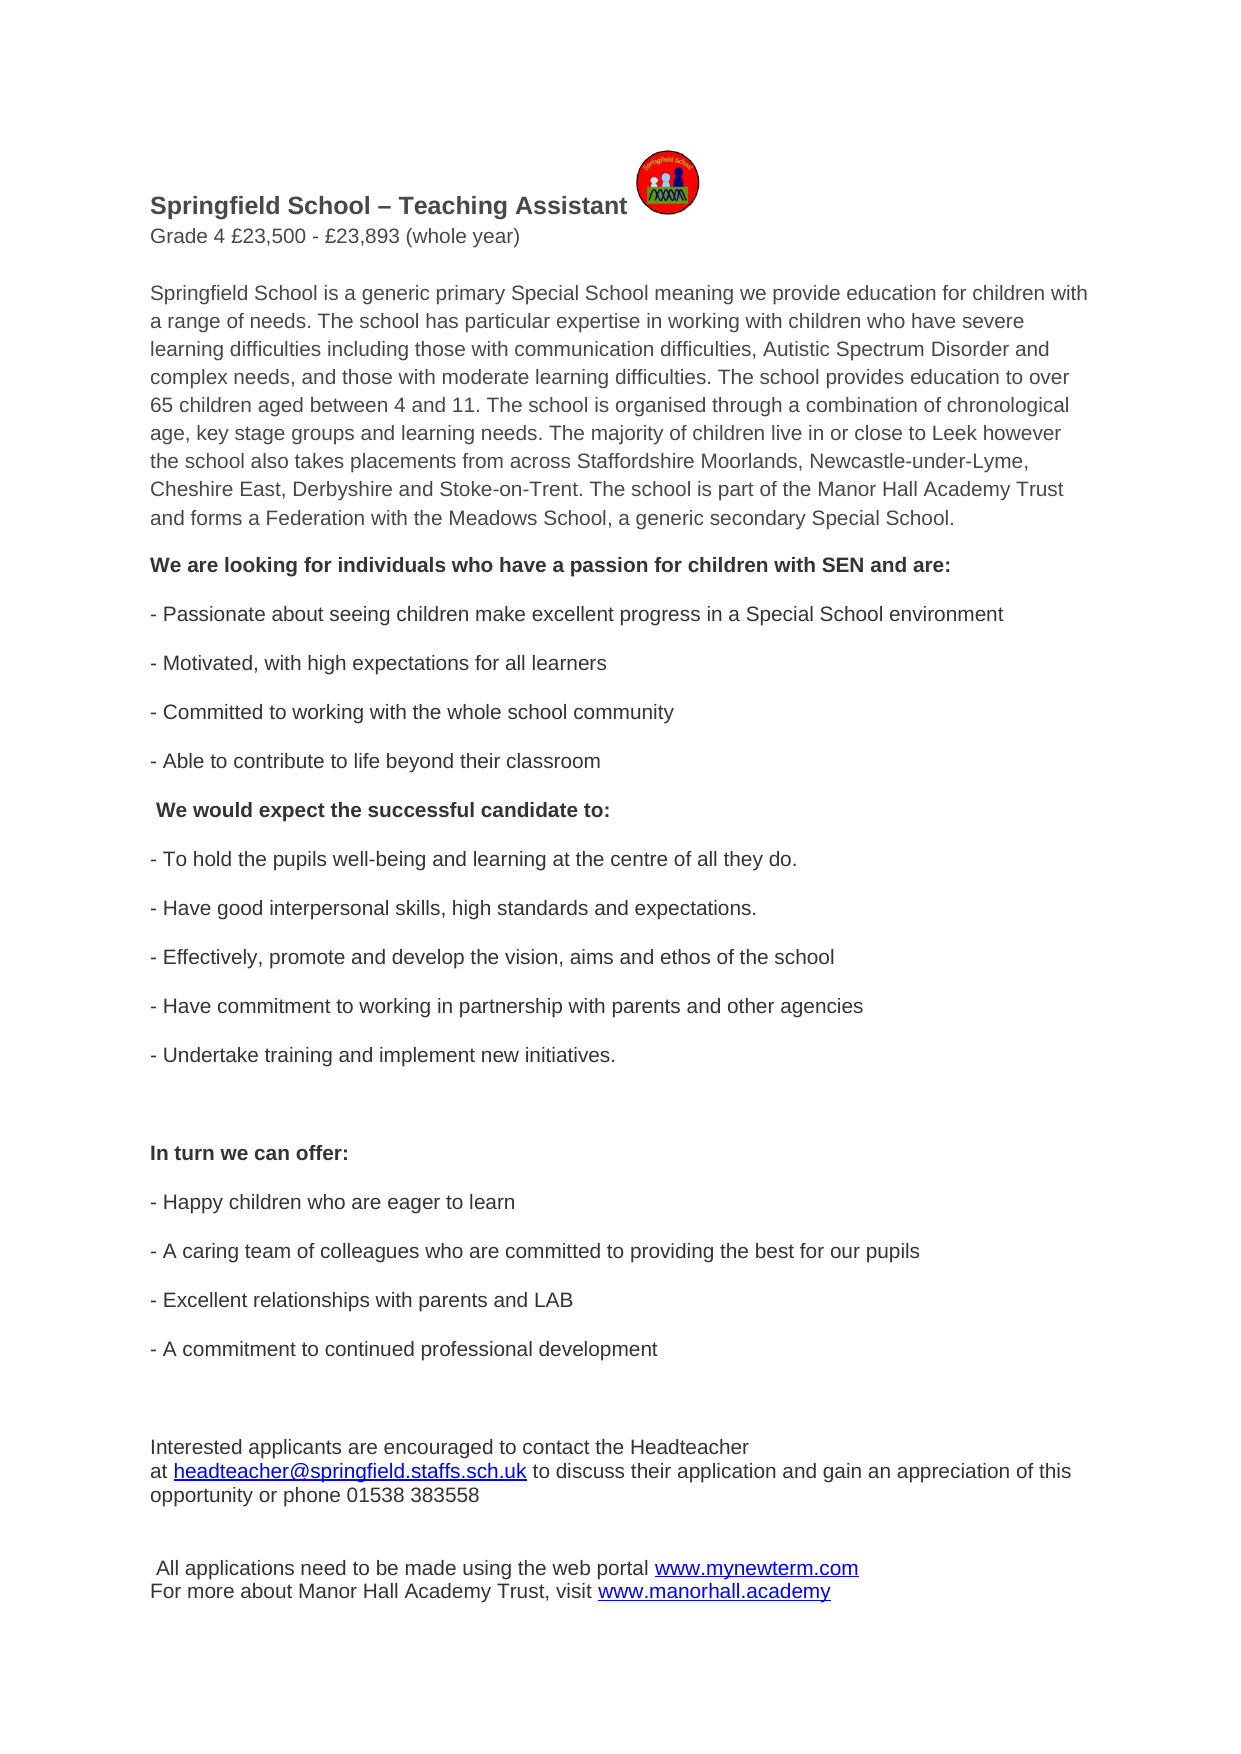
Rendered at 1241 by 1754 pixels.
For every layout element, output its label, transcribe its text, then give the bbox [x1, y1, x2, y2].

text We would expect the successful candidate to: [150, 798, 1090, 822]
text - Motivated, with high expectations for all learners [150, 651, 1090, 675]
text Interested applicants are encouraged to contact the Headteacher at headteacher@springfield.staffs.sch.uk to discuss their application and gain an appreciation of this opportunity or phone 01538 383558 [150, 1434, 1090, 1506]
text - To hold the pupils well-being and learning at the centre of all they do. [150, 847, 1090, 871]
text For more about Manor Hall Academy Trust, visit www.manorhall.academy [150, 1579, 1090, 1603]
text - Excellent relationships with parents and LAB [150, 1288, 1090, 1312]
text - A commitment to continued professional development [150, 1337, 1090, 1361]
text - Able to contribute to life beyond their classroom [150, 749, 1090, 773]
text In turn we can offer: [150, 1141, 1090, 1165]
text - Passionate about seeing children make excellent progress in a Special School environment [150, 602, 1090, 626]
text All applications need to be made using the web portal www.mynewterm.com [150, 1555, 1090, 1579]
text - A caring team of colleagues who are committed to providing the best for our pupils [150, 1239, 1090, 1263]
text Grade 4 £23,500 - £23,893 (whole year) [150, 220, 1090, 248]
text - Have good interpersonal skills, high standards and expectations. [150, 896, 1090, 920]
text We are looking for individuals who have a passion for children with SEN and are: [150, 553, 1090, 577]
text - Have commitment to working in partnership with parents and other agencies [150, 994, 1090, 1018]
text Springfield School – Teaching Assistant [150, 150, 1090, 220]
text - Effectively, promote and develop the vision, aims and ethos of the school [150, 945, 1090, 969]
text Springfield School is a generic primary Special School meaning we provide education for children with a range of needs. The school has particular expertise in working with children who have severe learning difficulties including those with communication difficulties, Autistic Spectrum Disorder and complex needs, and those with moderate learning difficulties. The school provides education to over 65 children aged between 4 and 11. The school is organised through a combination of chronological age, key stage groups and learning needs. The majority of children live in or close to Leek however the school also takes placements from across Staffordshire Moorlands, Newcastle-under-Lyme, Cheshire East, Derbyshire and Stoke-on-Trent. The school is part of the Manor Hall Academy Trust and forms a Federation with the Meadows School, a generic secondary Special School. [150, 276, 1090, 529]
text - Committed to working with the whole school community [150, 700, 1090, 724]
text - Happy children who are eager to learn [150, 1190, 1090, 1214]
text - Undertake training and implement new initiatives. [150, 1043, 1090, 1067]
picture [634, 150, 700, 215]
